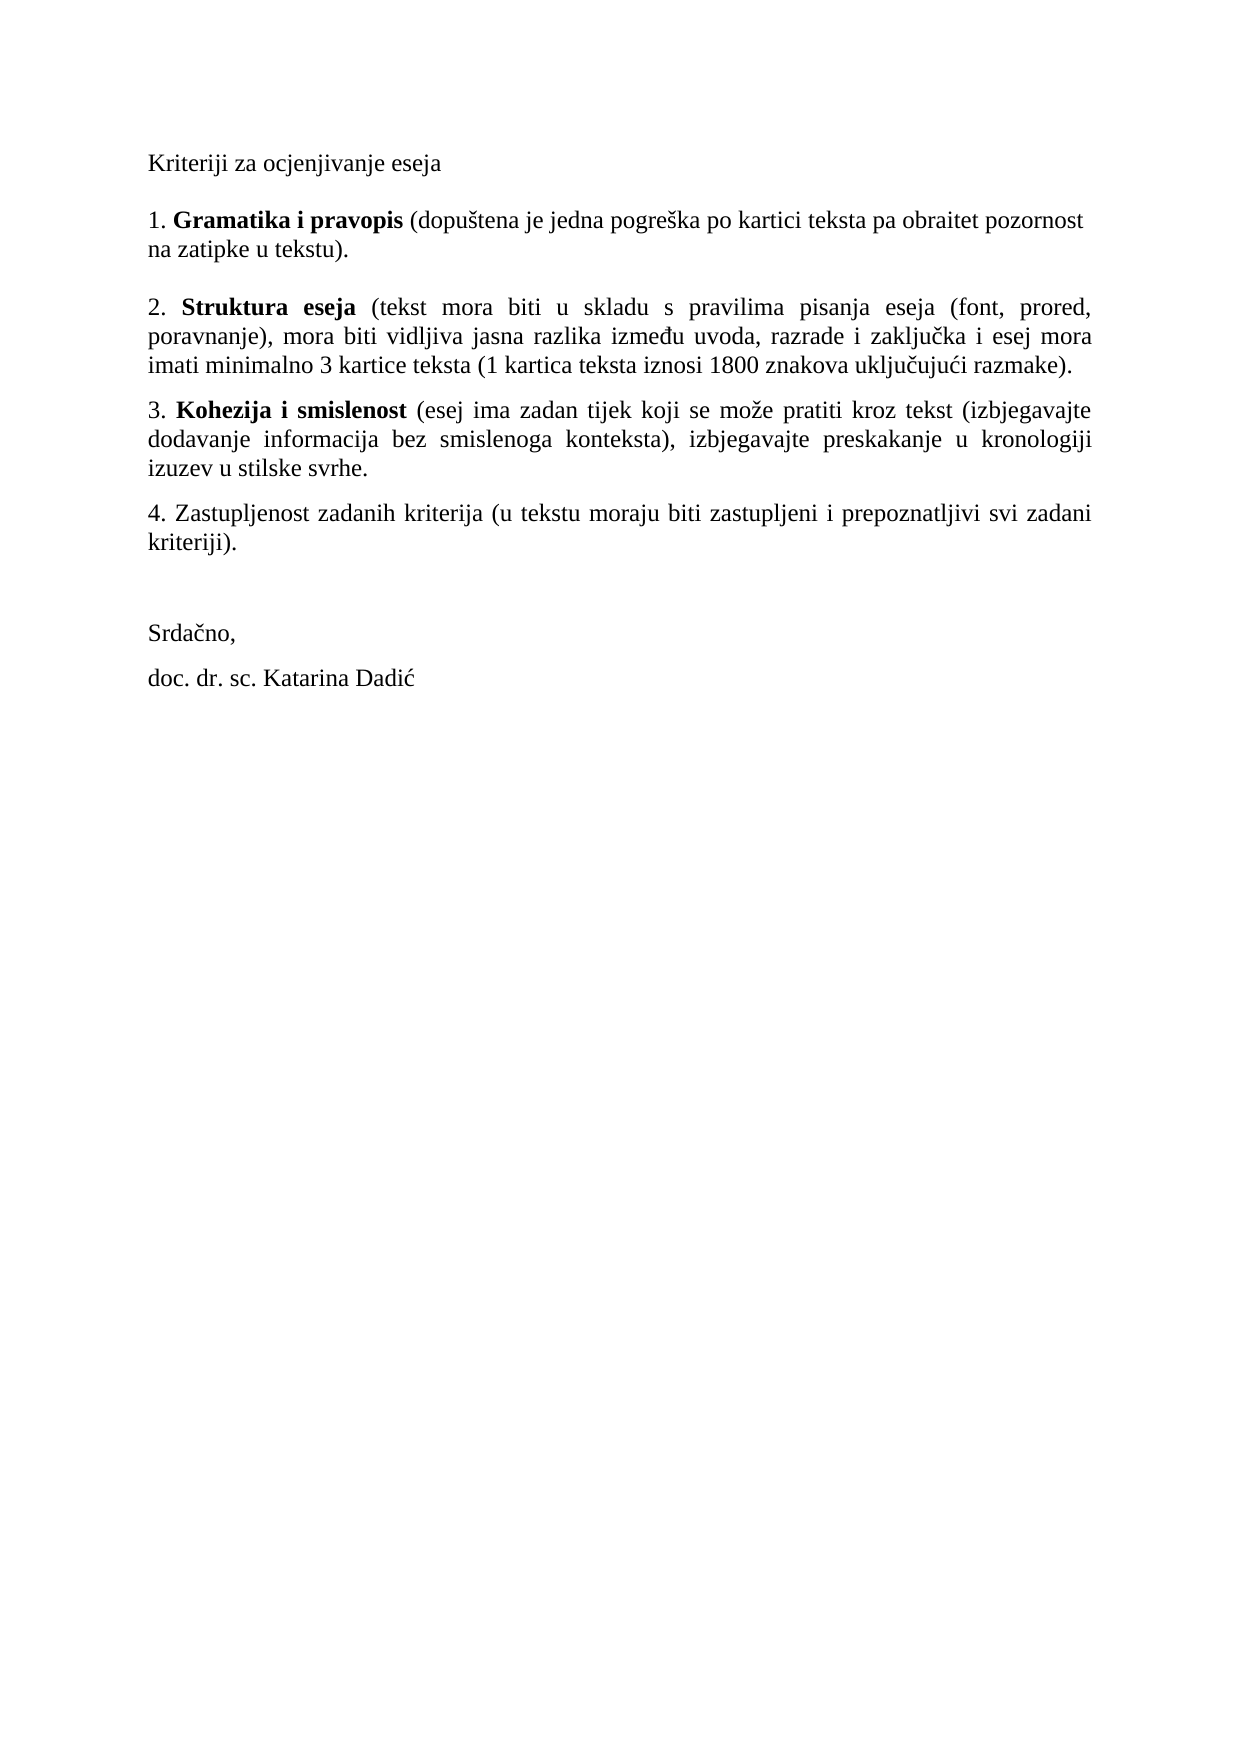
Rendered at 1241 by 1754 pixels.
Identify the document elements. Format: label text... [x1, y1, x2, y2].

text Kriteriji za ocjenjivanje eseja [148, 148, 1093, 176]
text Srdačno, [148, 618, 1093, 646]
text 4. Zastupljenost zadanih kriterija (u tekstu moraju biti zastupljeni i prepoznatljivi svi zadani kriteriji). [148, 498, 1093, 556]
text 2. Struktura eseja (tekst mora biti u skladu s pravilima pisanja eseja (font, prored, poravnanje), mora biti vidljiva jasna razlika između uvoda, razrade i zaključka i esej mora imati minimalno 3 kartice teksta (1 kartica teksta iznosi 1800 znakova uključujući razmake). [148, 292, 1093, 378]
text 3. Kohezija i smislenost (esej ima zadan tijek koji se može pratiti kroz tekst (izbjegavajte dodavanje informacija bez smislenoga konteksta), izbjegavajte preskakanje u kronologiji izuzev u stilske svrhe. [148, 395, 1093, 481]
text 1. Gramatika i pravopis (dopuštena je jedna pogreška po kartici teksta pa obraitet pozornost na zatipke u tekstu). [148, 206, 1093, 263]
text doc. dr. sc. Katarina Dadić [148, 663, 1093, 692]
